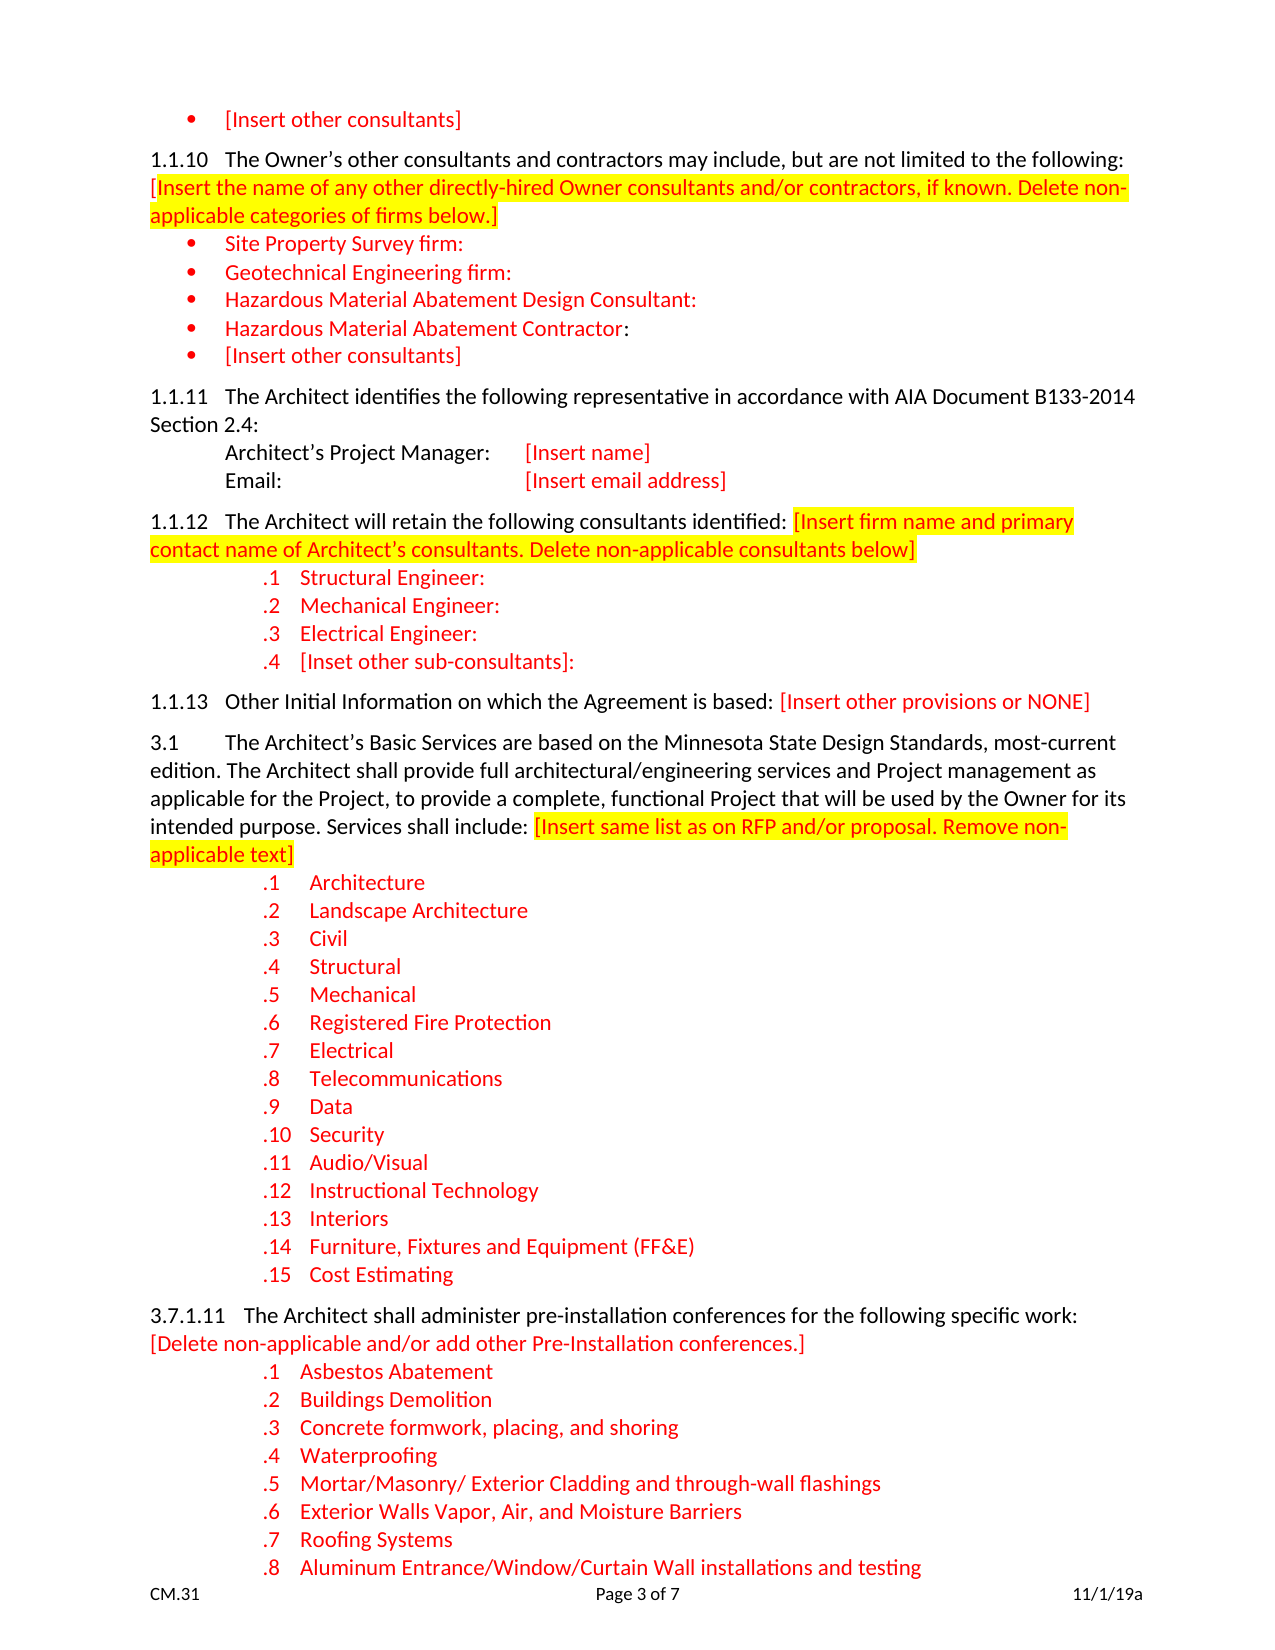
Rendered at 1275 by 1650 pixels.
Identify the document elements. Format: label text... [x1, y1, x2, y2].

list Security [262, 1120, 1143, 1148]
list Hazardous Material Abatement Contractor: [187, 314, 1143, 342]
list Instructional Technology [262, 1176, 1143, 1204]
text 3.1 The Architect’s Basic Services are based on the Minnesota State Design Standards, most-current edition. The Architect shall provide full architectural/engineering services and Project management as applicable for the Project, to provide a complete, functional Project that will be used by the Owner for its intended purpose. Services shall include: [Insert same list as on RFP and/or proposal. Remove non-applicable text] [150, 728, 1143, 868]
list Civil [262, 924, 1143, 952]
text Architect’s Project Manager: [Insert name] [150, 438, 1143, 466]
text 1.1.13 Other Initial Information on which the Agreement is based: [Insert other provisions or NONE] [150, 687, 1143, 715]
list [Insert other consultants] [187, 105, 1143, 133]
list Waterproofing [262, 1441, 1143, 1469]
list Electrical [262, 1036, 1143, 1064]
text Email: [Insert email address] [225, 466, 1143, 494]
list Site Property Survey firm: [187, 229, 1143, 258]
list Asbestos Abatement [262, 1357, 1143, 1385]
list Aluminum Entrance/Window/Curtain Wall installations and testing [262, 1553, 1143, 1581]
list Architecture [262, 868, 1143, 896]
list Telecommunications [262, 1064, 1143, 1092]
text 1.1.10 The Owner’s other consultants and contractors may include, but are not limited to the following: [150, 146, 1143, 173]
list Concrete formwork, placing, and shoring [262, 1413, 1143, 1441]
list Buildings Demolition [262, 1385, 1143, 1413]
text 1.1.12 The Architect will retain the following consultants identified: [Insert firm name and primary contact name of Architect’s consultants. Delete non-applicable consultants below] [150, 507, 793, 535]
list Audio/Visual [262, 1148, 1143, 1176]
list [Insert other consultants] [187, 342, 1143, 370]
text .4 [Inset other sub-consultants]: [262, 647, 1143, 675]
list Registered Fire Protection [262, 1008, 1143, 1036]
list Structural [262, 952, 1143, 980]
text 1.1.12 The Architect will retain the following consultants identified: [Insert firm name and primary contact name of Architect’s consultants. Delete non-applicable consultants below] [917, 507, 1143, 563]
list Furniture, Fixtures and Equipment (FF&E) [262, 1232, 1143, 1260]
text .3 Electrical Engineer: [262, 619, 1143, 647]
list Roofing Systems [262, 1525, 1143, 1553]
list Mortar/Masonry/ Exterior Cladding and through-wall flashings [262, 1469, 1143, 1497]
text .2 Mechanical Engineer: [262, 591, 1143, 619]
list Data [262, 1092, 1143, 1120]
list Mechanical [262, 980, 1143, 1008]
list Geotechnical Engineering firm: [187, 258, 1143, 286]
text 1.1.11 The Architect identifies the following representative in accordance with AIA Document B133-2014 Section 2.4: [150, 382, 1143, 438]
list Hazardous Material Abatement Design Consultant: [187, 286, 1143, 314]
text .1 Structural Engineer: [262, 563, 1143, 591]
text 3.7.1.11 The Architect shall administer pre-installation conferences for the following specific work: [150, 1301, 1143, 1329]
list Exterior Walls Vapor, Air, and Moisture Barriers [262, 1497, 1143, 1525]
list Cost Estimating [262, 1260, 1143, 1288]
list Interiors [262, 1204, 1143, 1232]
list Landscape Architecture [262, 896, 1143, 924]
text [Delete non-applicable and/or add other Pre-Installation conferences.] [150, 1329, 1143, 1357]
text [Insert the name of any other directly-hired Owner consultants and/or contractors, if known. Delete non- applicable categories of firms below.] [150, 173, 1143, 229]
